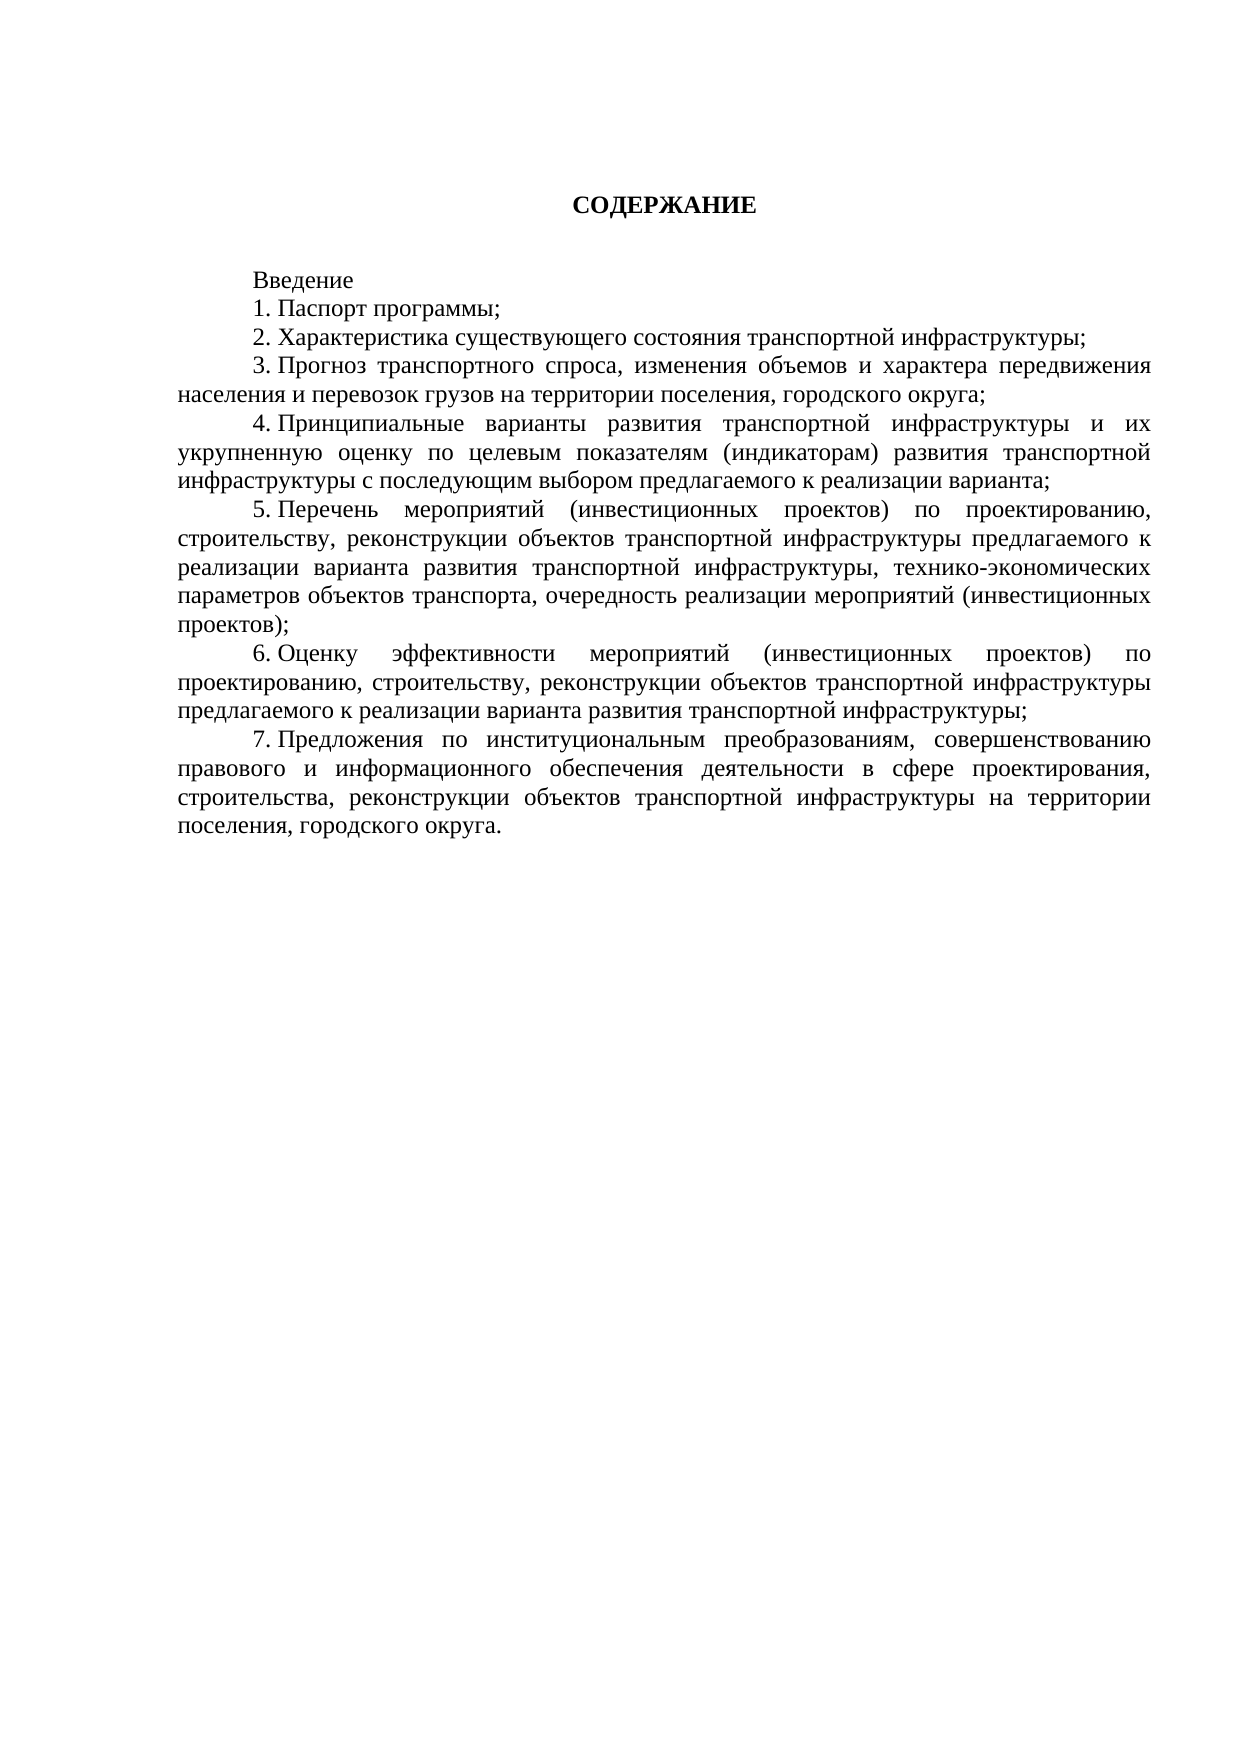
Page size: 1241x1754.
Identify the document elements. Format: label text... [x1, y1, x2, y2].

text СОДЕРЖАНИЕ [177, 193, 1152, 218]
text 2. Характеристика существующего состояния транспортной инфраструктуры; [177, 322, 1152, 351]
text 1. Паспорт программы; [177, 293, 1152, 322]
text 3. Прогноз транспортного спроса, изменения объемов и характера передвижения населения и перевозок грузов на территории поселения, городского округа; [177, 351, 1152, 408]
text 7. Предложения по институциональным преобразованиям, совершенствованию правового и информационного обеспечения деятельности в сфере проектирования, строительства, реконструкции объектов транспортной инфраструктуры на территории поселения, городского округа. [177, 724, 1152, 839]
text 4. Принципиальные варианты развития транспортной инфраструктуры и их укрупненную оценку по целевым показателям (индикаторам) развития транспортной инфраструктуры с последующим выбором предлагаемого к реализации варианта; [177, 408, 1152, 494]
text Введение [177, 268, 1152, 293]
text 6. Оценку эффективности мероприятий (инвестиционных проектов) по проектированию, строительству, реконструкции объектов транспортной инфраструктуры предлагаемого к реализации варианта развития транспортной инфраструктуры; [177, 638, 1152, 724]
text 5. Перечень мероприятий (инвестиционных проектов) по проектированию, строительству, реконструкции объектов транспортной инфраструктуры предлагаемого к реализации варианта развития транспортной инфраструктуры, технико-экономических параметров объектов транспорта, очередность реализации мероприятий (инвестиционных проектов); [177, 494, 1152, 638]
